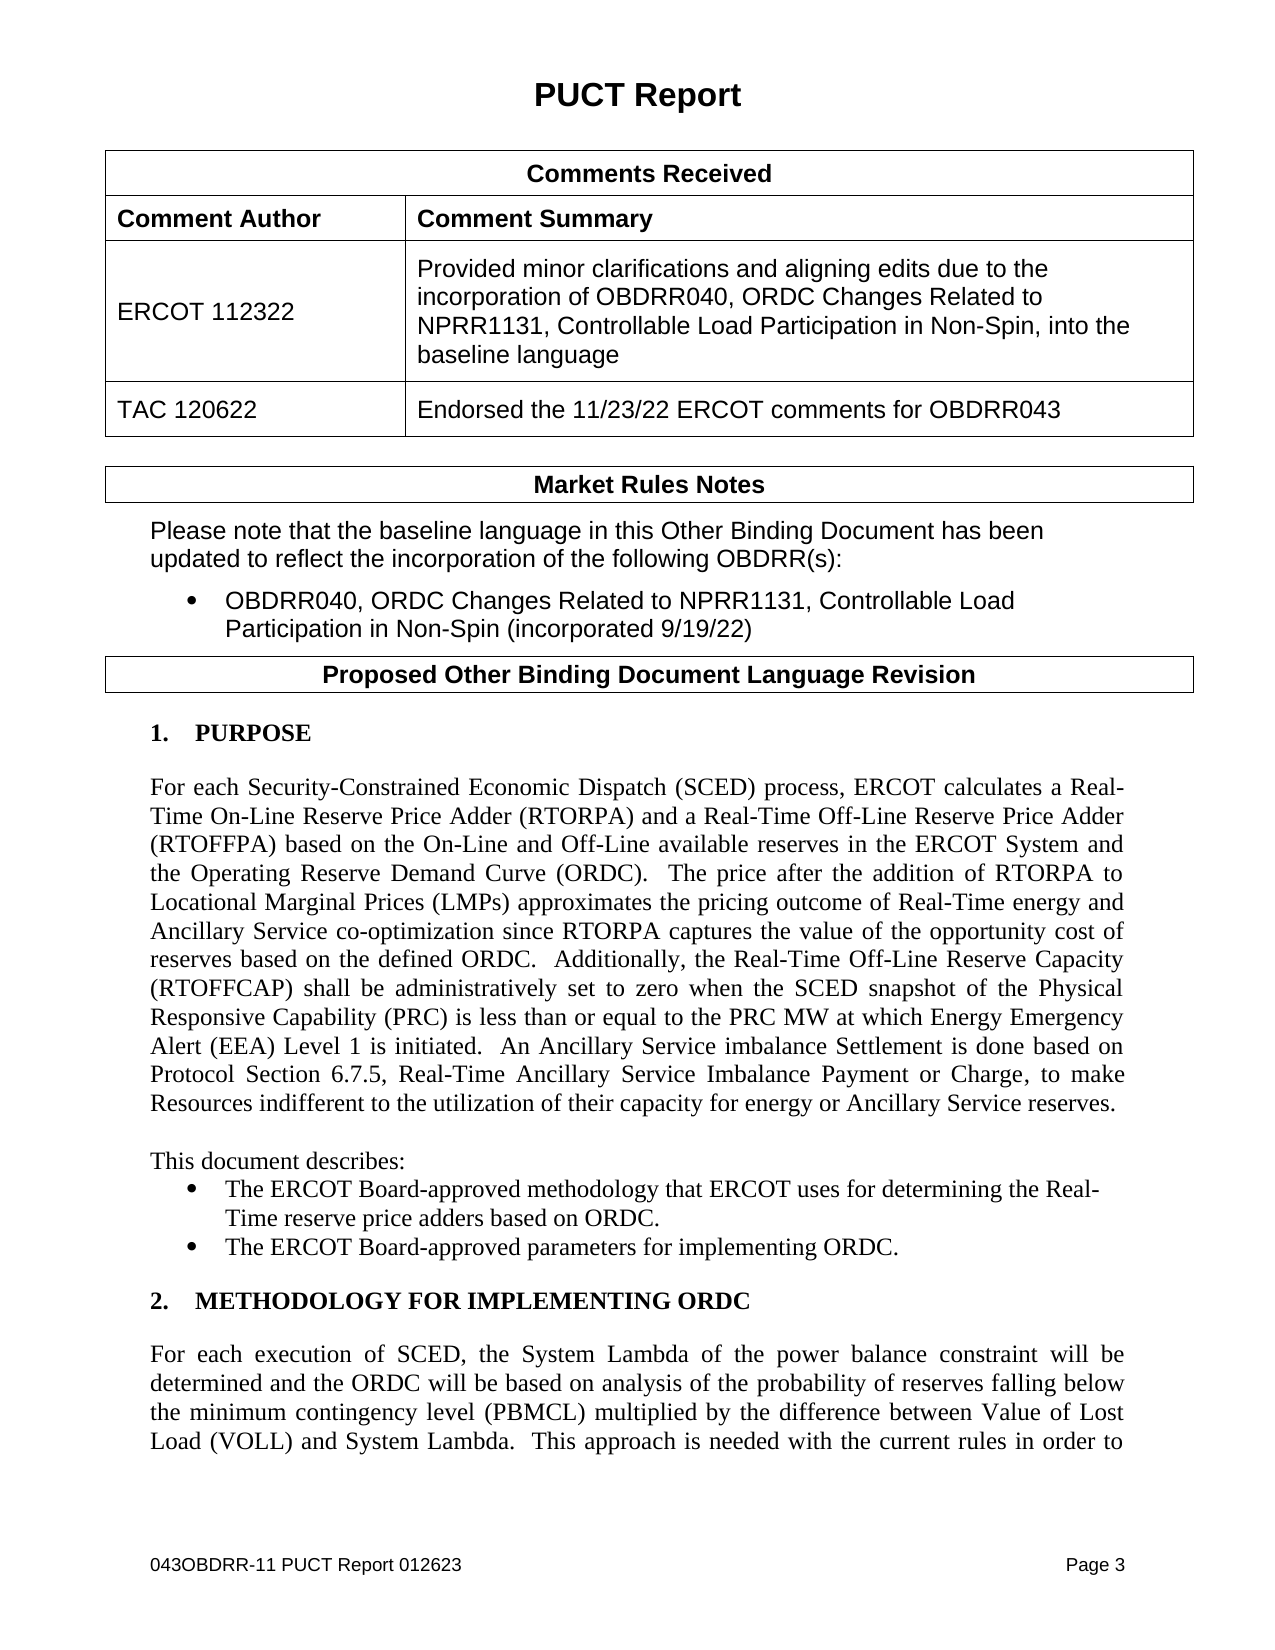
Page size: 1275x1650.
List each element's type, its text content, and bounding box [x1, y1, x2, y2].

table_cell Comment Summary [406, 196, 1193, 240]
table_header Comments Received [106, 151, 1193, 195]
table_cell Comment Author [106, 196, 405, 240]
table_cell TAC 120622 [106, 382, 405, 436]
table_header Proposed Other Binding Document Language Revision [106, 657, 1193, 692]
table_cell Provided minor clarifications and aligning edits due to the incorporation of OBDRR040, ORDC Changes Related to NPRR1131, Controllable Load Participation in Non-Spin, into the baseline language [406, 241, 1193, 381]
subtitle 2. Methodology for Implementing ORDC [150, 1286, 1125, 1314]
text Please note that the baseline language in this Other Binding Document has been updated to reflect the incorporation of the following OBDRR(s): [150, 516, 1125, 573]
list OBDRR040, ORDC Changes Related to NPRR1131, Controllable Load Participation in Non-Spin (incorporated 9/19/22) [187, 586, 1125, 643]
list The ERCOT Board-approved methodology that ERCOT uses for determining the Real-Time reserve price adders based on ORDC. [187, 1174, 1125, 1232]
text This document describes: [150, 1146, 1125, 1174]
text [150, 1339, 1125, 1454]
table_cell ERCOT 112322 [106, 241, 405, 381]
list The ERCOT Board-approved parameters for implementing ORDC. [187, 1232, 1125, 1261]
table_header Market Rules Notes [106, 467, 1193, 502]
text For each Security-Constrained Economic Dispatch (SCED) process, ERCOT calculates a Real-Time On-Line Reserve Price Adder (RTORPA) and a Real-Time Off-Line Reserve Price Adder (RTOFFPA) based on the On-Line and Off-Line available reserves in the ERCOT System and the Operating Reserve Demand Curve (ORDC). The price after the addition of RTORPA to Locational Marginal Prices (LMPs) approximates the pricing outcome of Real-Time energy and Ancillary Service co-optimization since RTORPA captures the value of the opportunity cost of reserves based on the defined ORDC. Additionally, the Real-Time Off-Line Reserve Capacity (RTOFFCAP) shall be administratively set to zero when the SCED snapshot of the Physical Responsive Capability (PRC) is less than or equal to the PRC MW at which Energy Emergency Alert (EEA) Level 1 is initiated. An Ancillary Service imbalance Settlement is done based on Protocol Section 6.7.5, Real-Time Ancillary Service Imbalance Payment or Charge, to make Resources indifferent to the utilization of their capacity for energy or Ancillary Service reserves. [150, 772, 1125, 1117]
table_cell Endorsed the 11/23/22 ERCOT comments for OBDRR043 [406, 382, 1193, 436]
subtitle 1. Purpose [150, 718, 1125, 747]
